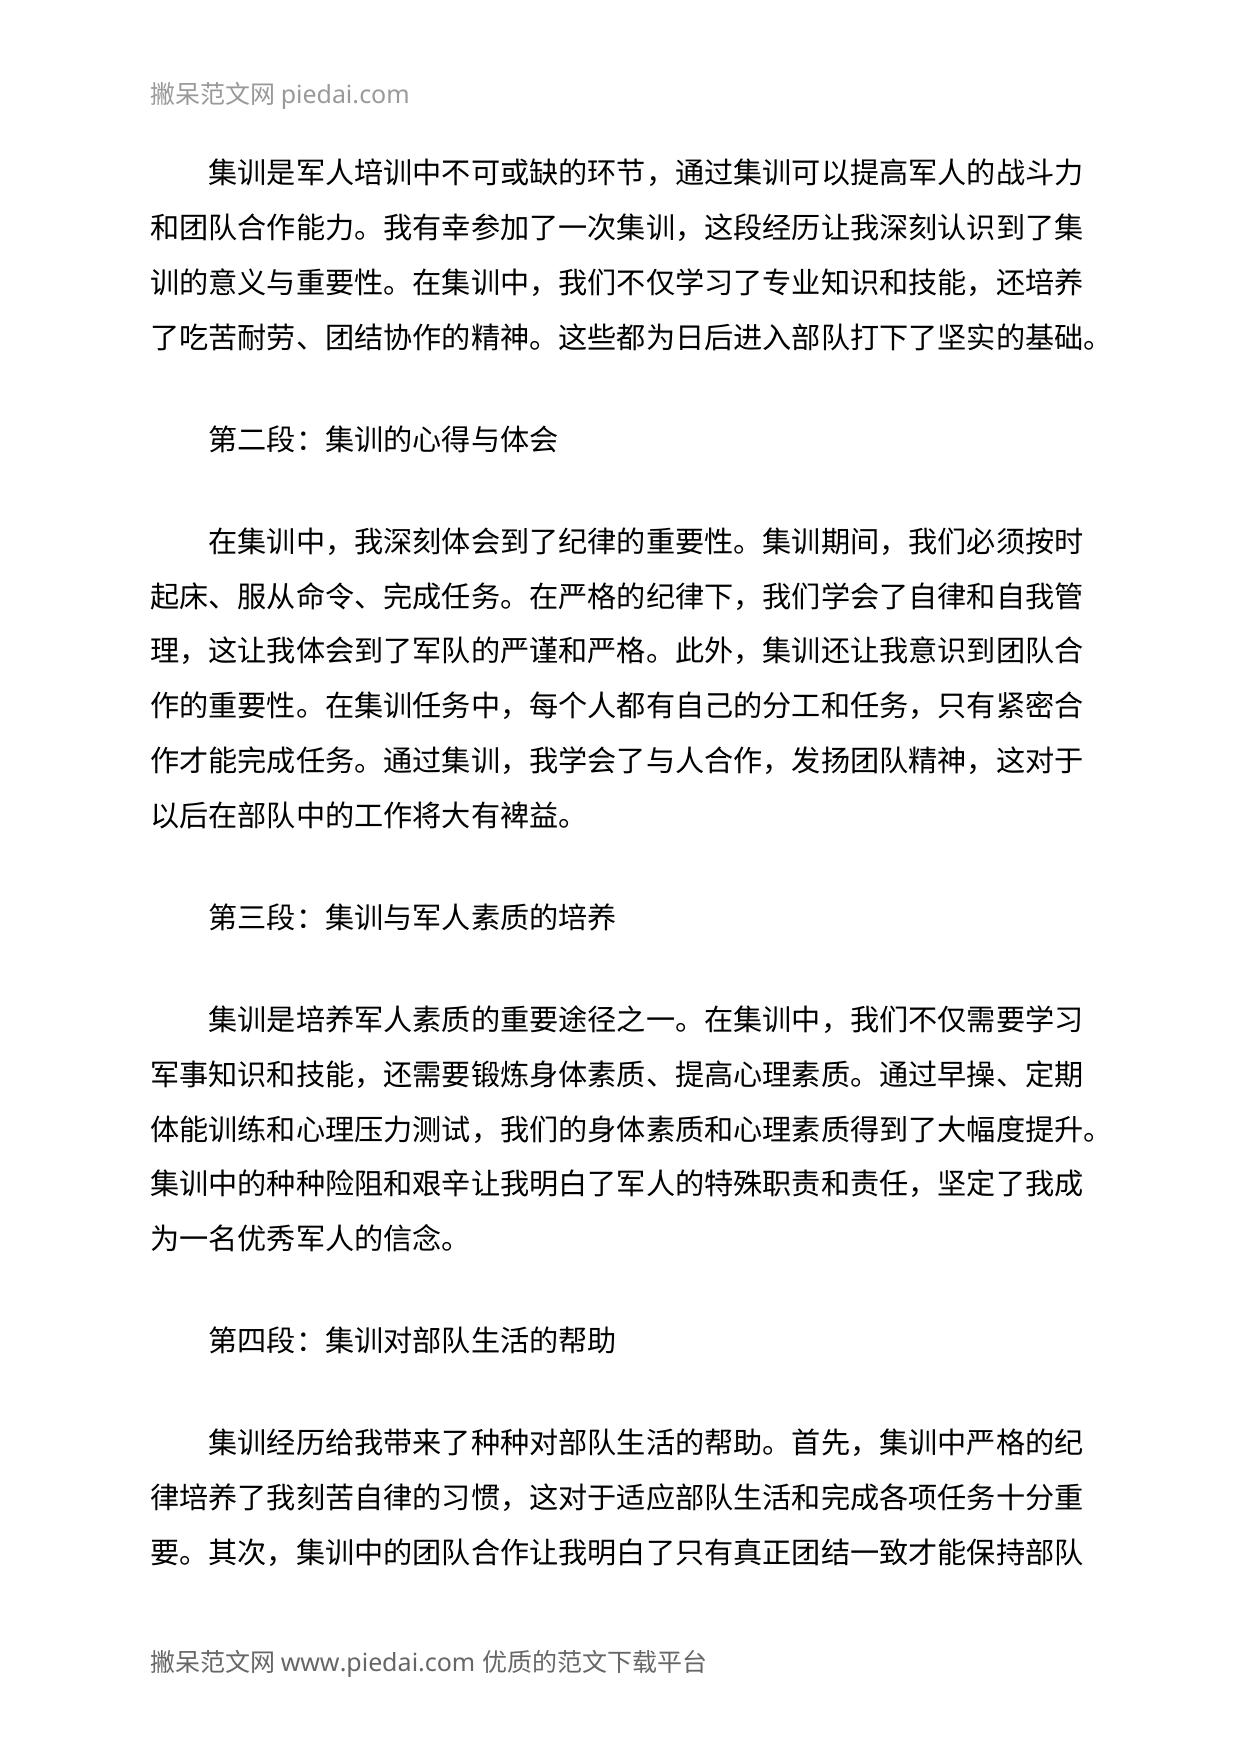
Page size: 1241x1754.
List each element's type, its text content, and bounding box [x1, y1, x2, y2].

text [150, 1419, 1090, 1571]
text 第二段：集训的心得与体会 [150, 416, 1090, 459]
text 集训是培养军人素质的重要途径之一。在集训中，我们不仅需要学习军事知识和技能，还需要锻炼身体素质、提高心理素质。通过早操、定期体能训练和心理压力测试，我们的身体素质和心理素质得到了大幅度提升。集训中的种种险阻和艰辛让我明白了军人的特殊职责和责任，坚定了我成为一名优秀军人的信念。 [150, 996, 1090, 1258]
text 集训是军人培训中不可或缺的环节，通过集训可以提高军人的战斗力和团队合作能力。我有幸参加了一次集训，这段经历让我深刻认识到了集训的意义与重要性。在集训中，我们不仅学习了专业知识和技能，还培养了吃苦耐劳、团结协作的精神。这些都为日后进入部队打下了坚实的基础。 [150, 150, 1090, 357]
text 第四段：集训对部队生活的帮助 [150, 1318, 1090, 1360]
text 第三段：集训与军人素质的培养 [150, 894, 1090, 937]
text 在集训中，我深刻体会到了纪律的重要性。集训期间，我们必须按时起床、服从命令、完成任务。在严格的纪律下，我们学会了自律和自我管理，这让我体会到了军队的严谨和严格。此外，集训还让我意识到团队合作的重要性。在集训任务中，每个人都有自己的分工和任务，只有紧密合作才能完成任务。通过集训，我学会了与人合作，发扬团队精神，这对于以后在部队中的工作将大有裨益。 [150, 518, 1090, 835]
